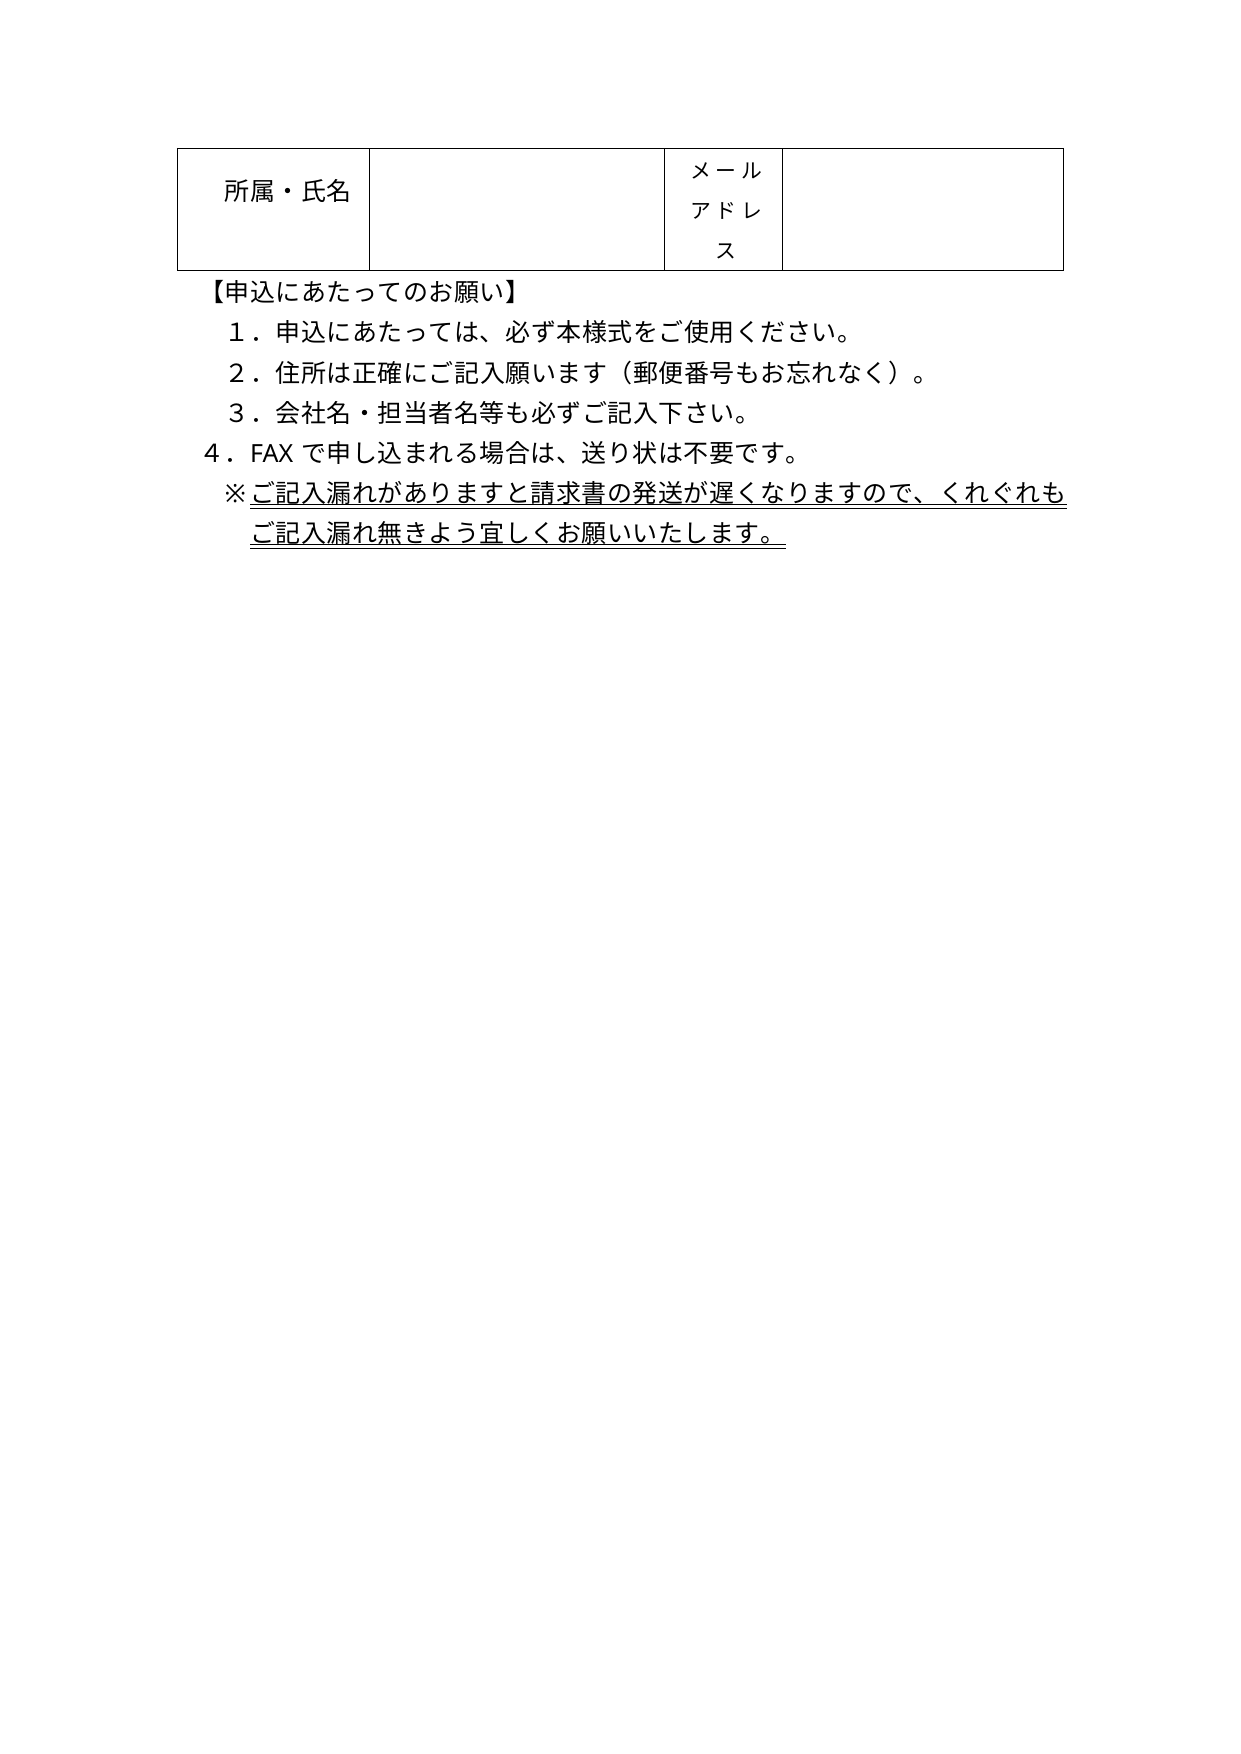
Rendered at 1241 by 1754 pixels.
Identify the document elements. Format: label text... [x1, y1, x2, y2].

table_cell [370, 149, 664, 269]
table_cell [783, 149, 1063, 269]
text 【申込にあたってのお願い】 [148, 271, 1092, 311]
table_cell 担 当 者 所属・氏名 [178, 149, 369, 269]
text ２．住所は正確にご記入願います（郵便番号もお忘れなく）。 [148, 351, 1092, 391]
text ※ご記入漏れがありますと請求書の発送が遅くなりますので、くれぐれも [148, 472, 1092, 512]
text ４．FAXで申し込まれる場合は、送り状は不要です。 [148, 431, 1092, 472]
table_cell メールアドレス [665, 149, 782, 269]
text ご記入漏れ無きよう宜しくお願いいたします。 [148, 512, 1092, 552]
text ３．会社名・担当者名等も必ずご記入下さい。 [148, 391, 1092, 431]
text １．申込にあたっては、必ず本様式をご使用ください。 [148, 311, 1092, 351]
